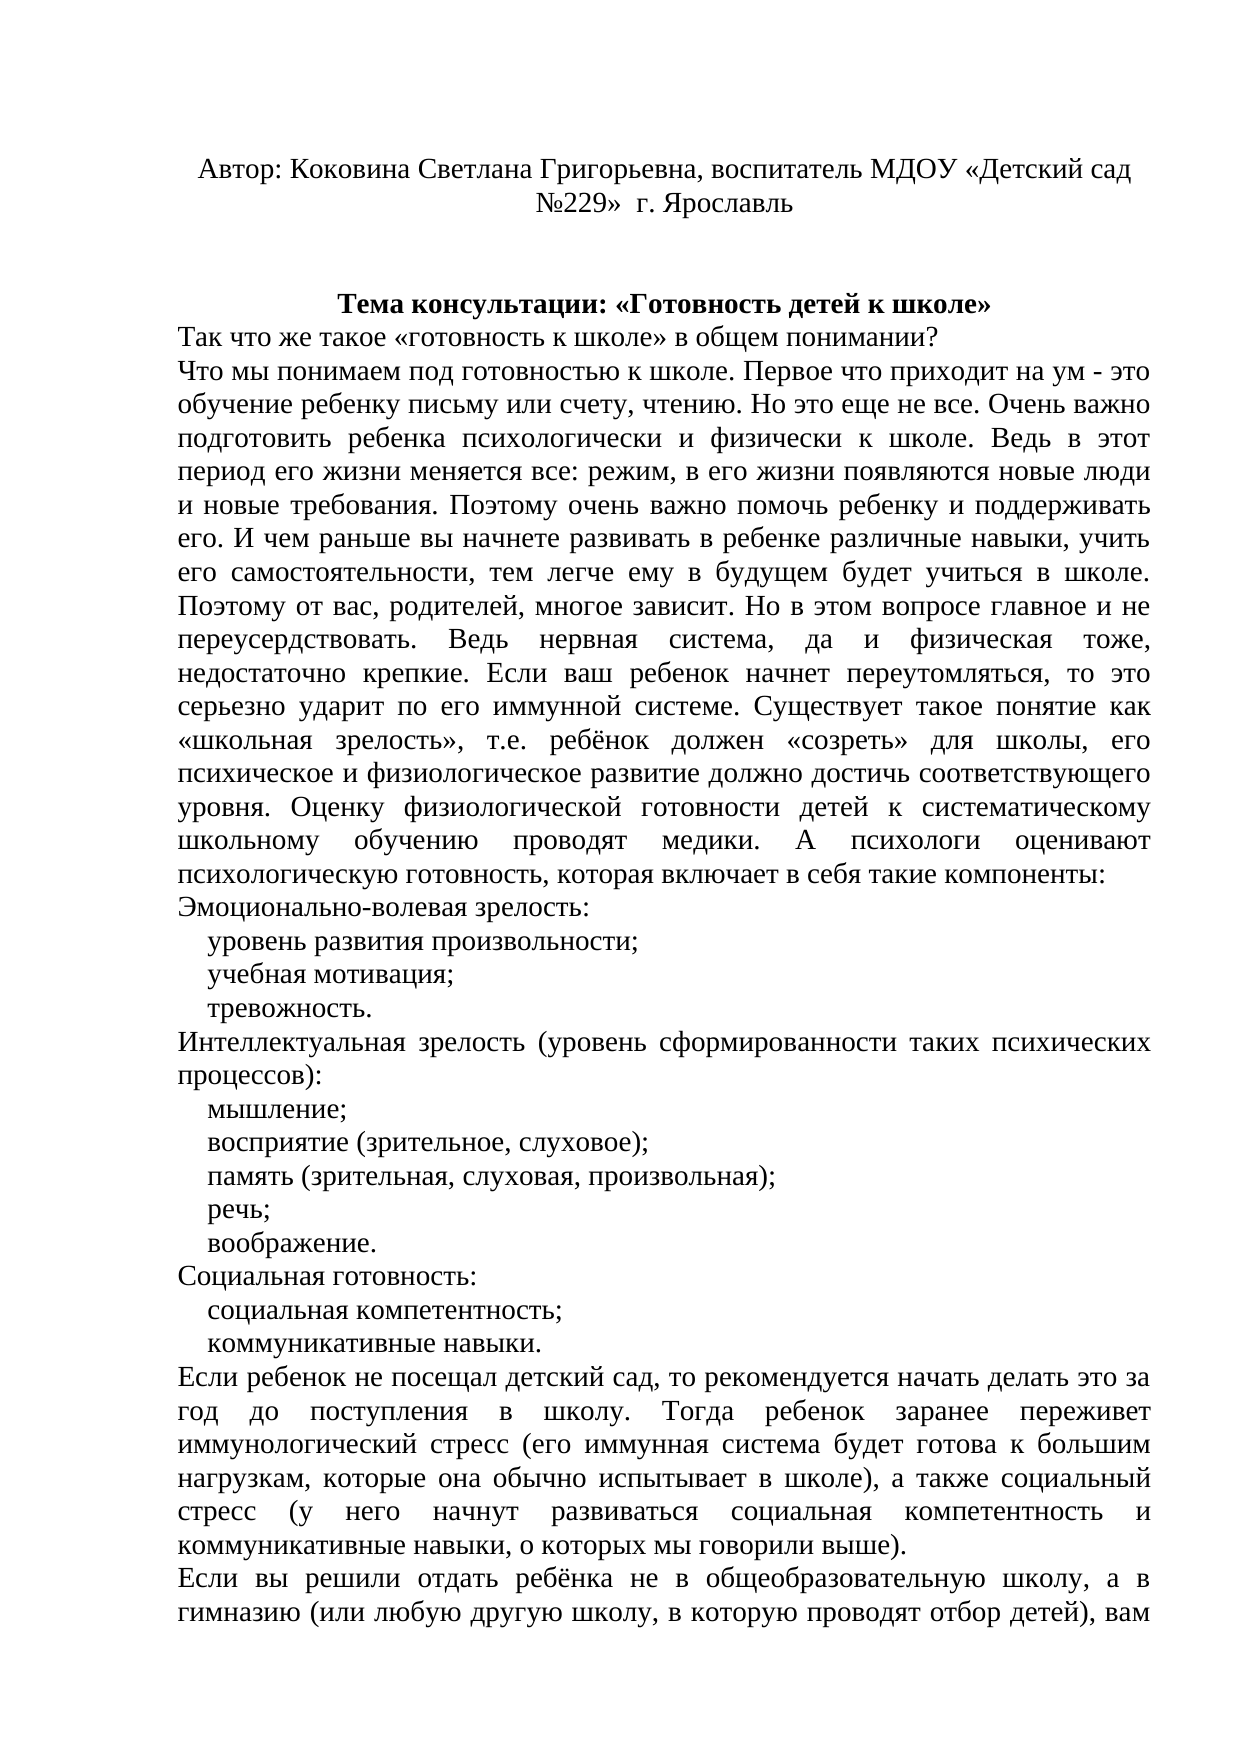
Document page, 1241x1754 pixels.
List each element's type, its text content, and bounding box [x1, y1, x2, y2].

text Эмоционально-волевая зрелость: [177, 889, 1152, 923]
text Если ребенок не посещал детский сад, то рекомендуется начать делать это за год до поступления в школу. Тогда ребенок заранее переживет иммунологический стресс (его иммунная система будет готова к большим нагрузкам, которые она обычно испытывает в школе), а также социальный стресс (у него начнут развиваться социальная компетентность и коммуникативные навыки, о которых мы говорили выше). [177, 1359, 1152, 1560]
text  коммуникативные навыки. [177, 1326, 1152, 1359]
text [177, 1560, 1152, 1627]
text Автор: Коковина Светлана Григорьевна, воспитатель МДОУ «Детский сад №229» г. Ярославль [177, 152, 1152, 219]
text  уровень развития произвольности; [177, 923, 1152, 957]
text  воображение. [177, 1225, 1152, 1258]
text  учебная мотивация; [177, 957, 1152, 990]
text  память (зрительная, слуховая, произвольная); [177, 1158, 1152, 1191]
text Что мы понимаем под готовностью к школе. Первое что приходит на ум - это обучение ребенку письму или счету, чтению. Но это еще не все. Очень важно подготовить ребенка психологически и физически к школе. Ведь в этот период его жизни меняется все: режим, в его жизни появляются новые люди и новые требования. Поэтому очень важно помочь ребенку и поддерживать его. И чем раньше вы начнете развивать в ребенке различные навыки, учить его самостоятельности, тем легче ему в будущем будет учиться в школе. Поэтому от вас, родителей, многое зависит. Но в этом вопросе главное и не переусердствовать. Ведь нервная система, да и физическая тоже, недостаточно крепкие. Если ваш ребенок начнет переутомляться, то это серьезно ударит по его иммунной системе. Существует такое понятие как «школьная зрелость», т.е. ребёнок должен «созреть» для школы, его психическое и физиологическое развитие должно достичь соответствующего уровня. Оценку физиологической готовности детей к систематическому школьному обучению проводят медики. А психологи оценивают психологическую готовность, которая включает в себя такие компоненты: [177, 353, 1152, 889]
text  тревожность. [177, 990, 1152, 1024]
text  мышление; [177, 1091, 1152, 1124]
text Социальная готовность: [177, 1258, 1152, 1292]
text  социальная компетентность; [177, 1292, 1152, 1326]
text  восприятие (зрительное, слуховое); [177, 1124, 1152, 1158]
text Тема консультации: «Готовность детей к школе» [177, 286, 1152, 319]
text Так что же такое «готовность к школе» в общем понимании? [177, 319, 1152, 353]
text  речь; [177, 1191, 1152, 1225]
text Интеллектуальная зрелость (уровень сформированности таких психических процессов): [177, 1024, 1152, 1091]
